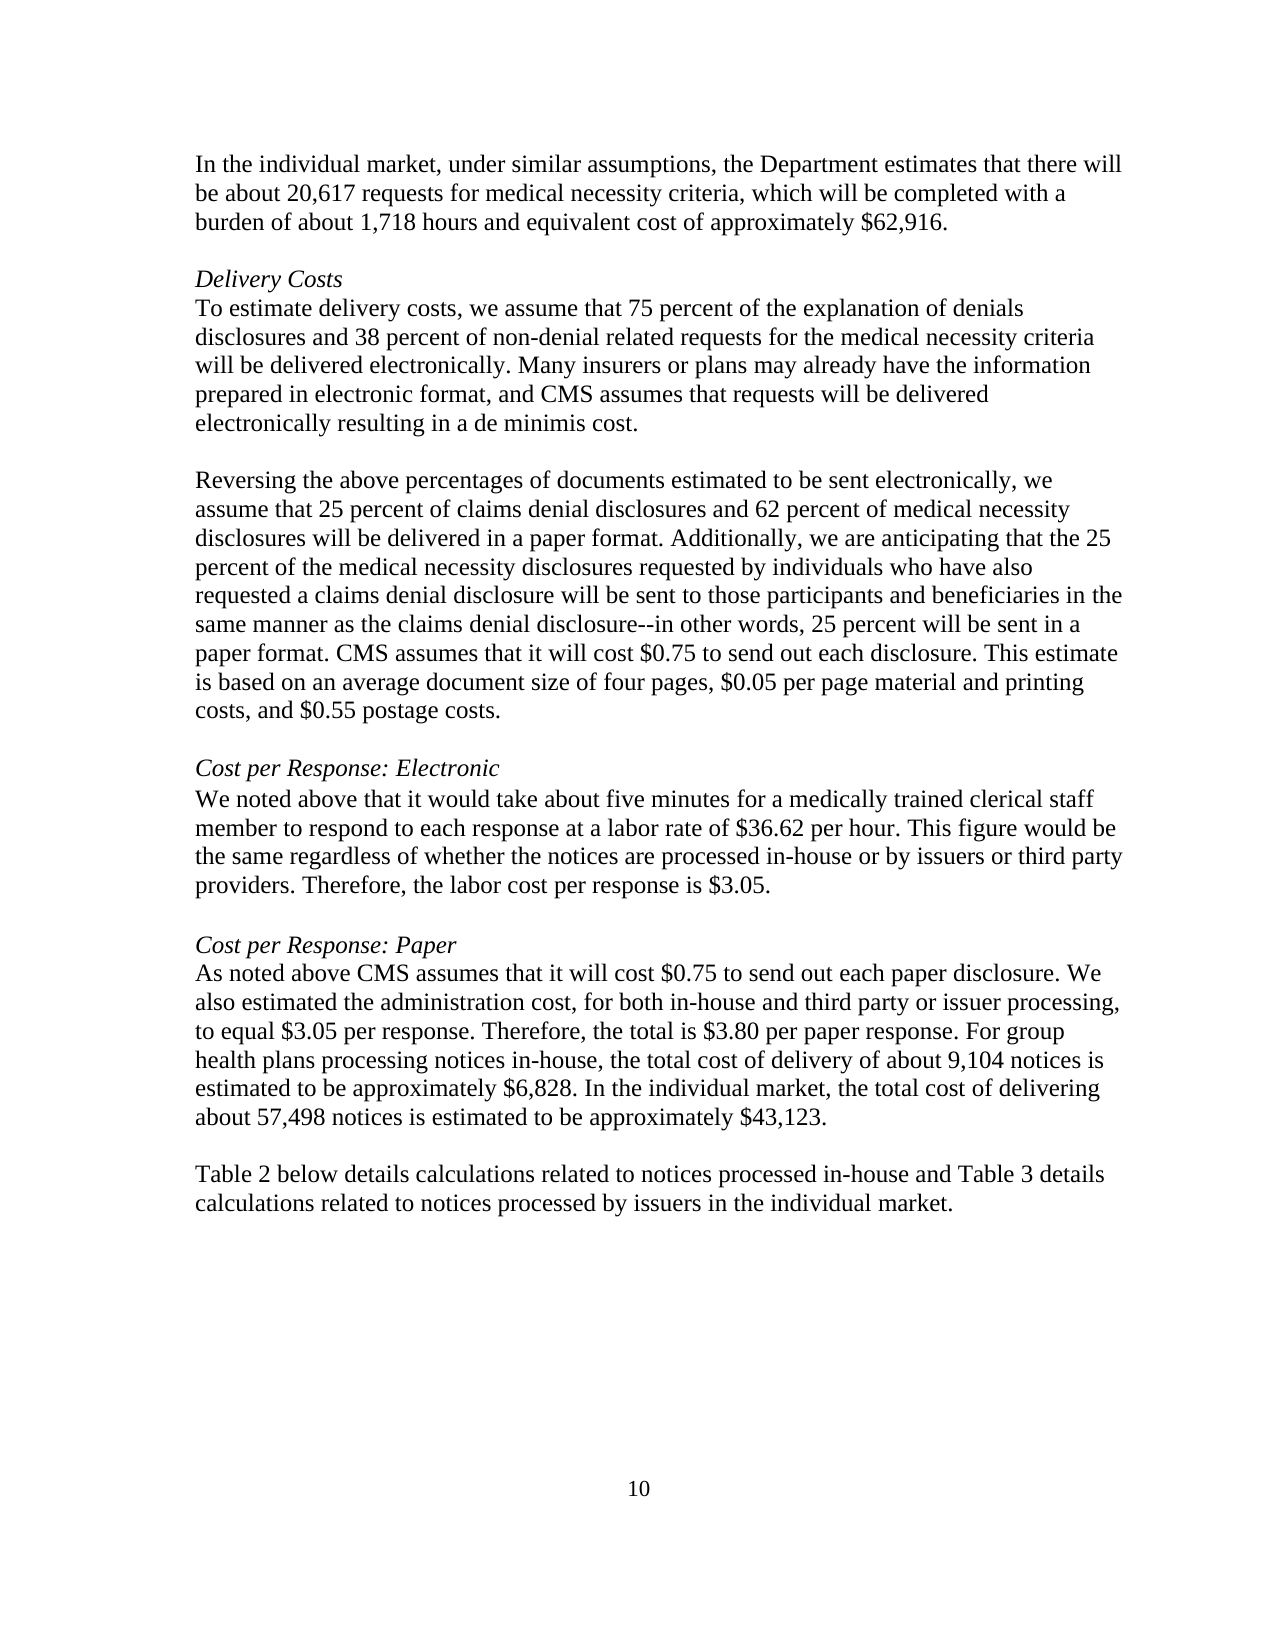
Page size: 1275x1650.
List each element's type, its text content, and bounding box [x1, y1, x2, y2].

text Table 2 below details calculations related to notices processed in-house and Table 3 details calculations related to notices processed by issuers in the individual market. [195, 1159, 1107, 1217]
text Cost per Response: Paper [195, 930, 1202, 958]
text Cost per Response: Electronic [195, 753, 1202, 782]
text In the individual market, under similar assumptions, the Department estimates that there will be about 20,617 requests for medical necessity criteria, which will be completed with a burden of about 1,718 hours and equivalent cost of approximately $62,916. [195, 149, 1124, 236]
text To estimate delivery costs, we assume that 75 percent of the explanation of denials disclosures and 38 percent of non-denial related requests for the medical necessity criteria will be delivered electronically. Many insurers or plans may already have the information prepared in electronic format, and CMS assumes that requests will be delivered electronically resulting in a de minimis cost. [195, 293, 1097, 437]
text As noted above CMS assumes that it will cost $0.75 to send out each paper disclosure. We also estimated the administration cost, for both in-house and third party or issuer processing, to equal $3.05 per response. Therefore, the total is $3.80 per paper response. For group health plans processing notices in-house, the total cost of delivery of about 9,104 notices is estimated to be approximately $6,828. In the individual market, the total cost of delivering about 57,498 notices is estimated to be approximately $43,123. [195, 958, 1122, 1131]
text We noted above that it would take about five minutes for a medically trained clerical staff member to respond to each response at a labor rate of $36.62 per hour. This figure would be the same regardless of whether the notices are processed in-house or by issuers or third party providers. Therefore, the labor cost per response is $3.05. [195, 784, 1125, 899]
text Reversing the above percentages of documents estimated to be sent electronically, we assume that 25 percent of claims denial disclosures and 62 percent of medical necessity disclosures will be delivered in a paper format. Additionally, we are anticipating that the 25 percent of the medical necessity disclosures requested by individuals who have also requested a claims denial disclosure will be sent to those participants and beneficiaries in the same manner as the claims denial disclosure--in other words, 25 percent will be sent in a paper format. CMS assumes that it will cost $0.75 to send out each disclosure. This estimate is based on an average document size of four pages, $0.05 per page material and printing costs, and $0.55 postage costs. [195, 466, 1124, 724]
text Delivery Costs [195, 264, 1202, 293]
